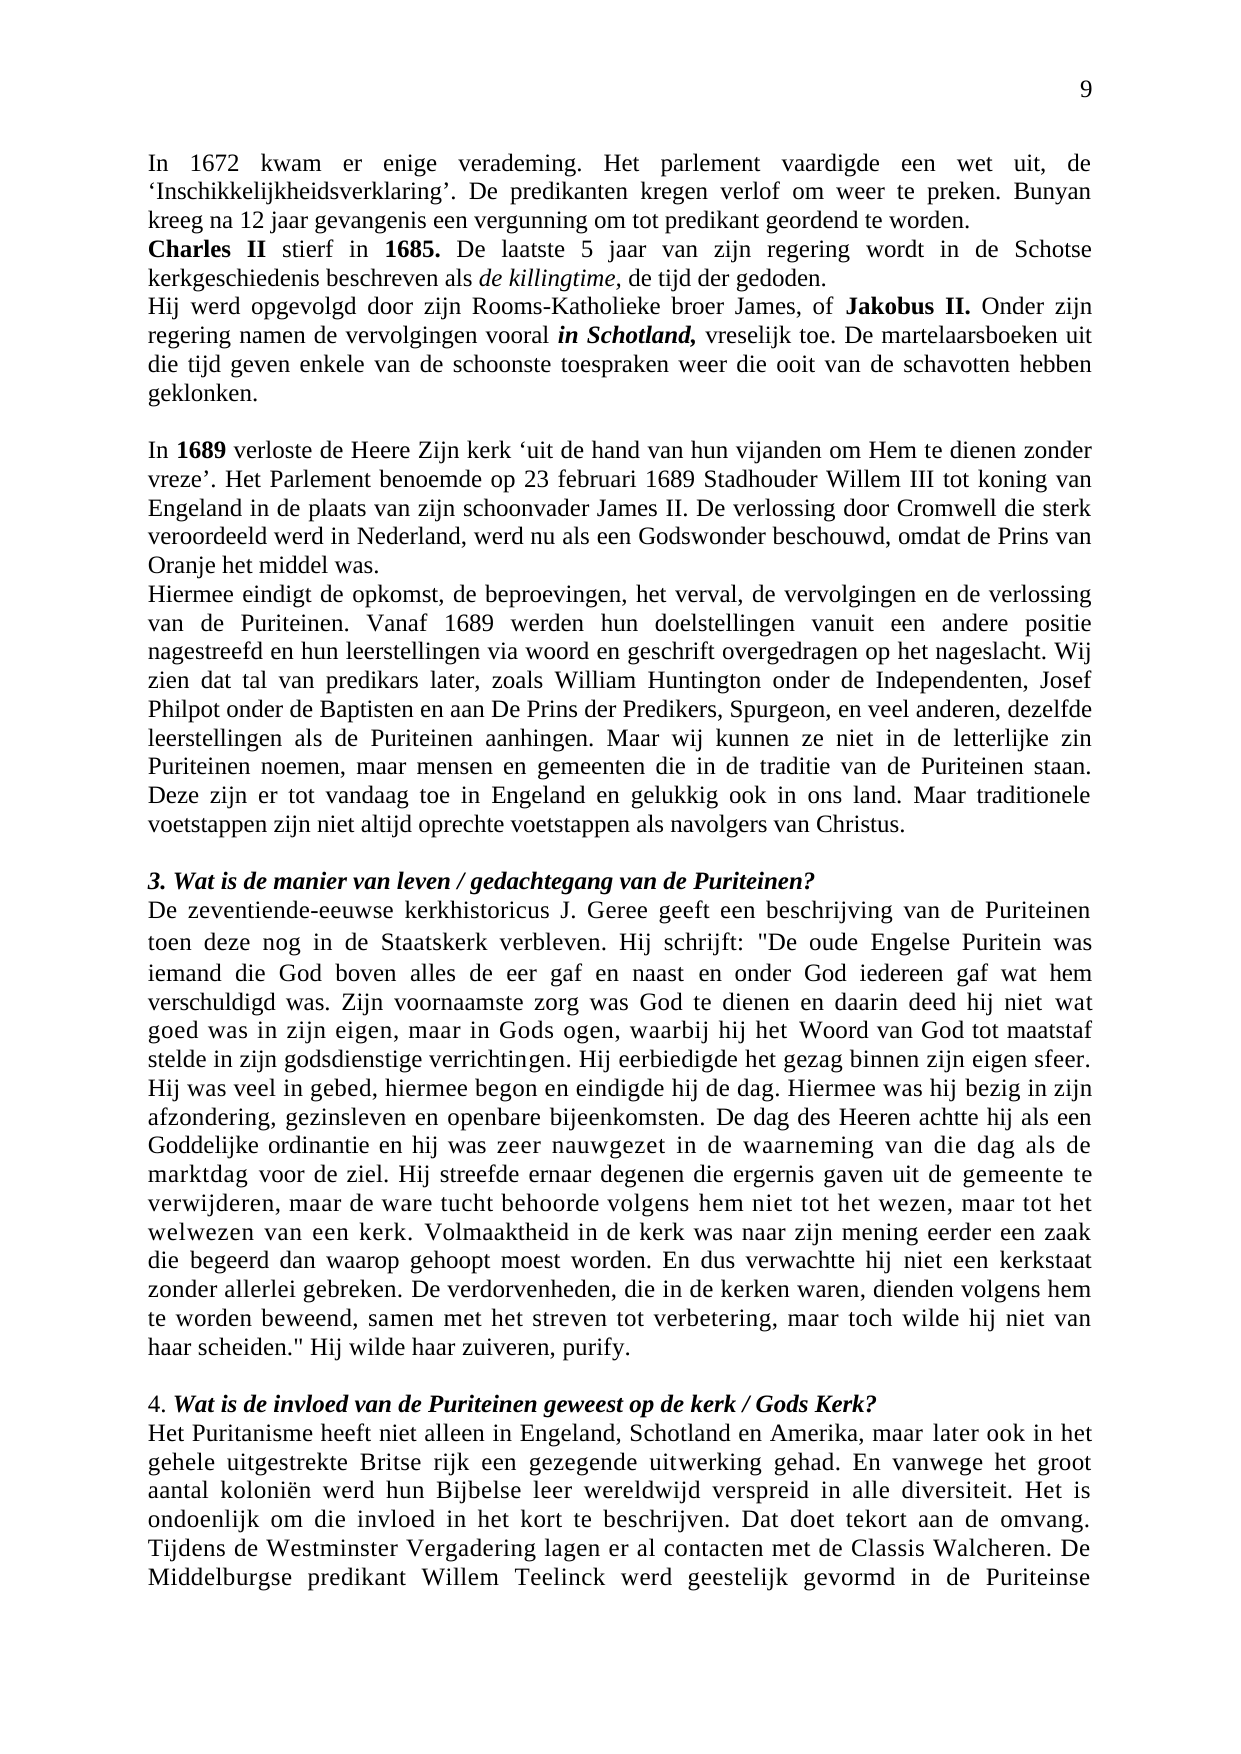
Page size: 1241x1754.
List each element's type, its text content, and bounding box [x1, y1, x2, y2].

text 3. Wat is de manier van leven / gedachtegang van de Puriteinen? [148, 866, 1092, 895]
text In 1689 verloste de Heere Zijn kerk ‘uit de hand van hun vijanden om Hem te dienen zonder vreze’. Het Parlement benoemde op 23 februari 1689 Stadhouder Willem III tot koning van Engeland in de plaats van zijn schoonvader James II. De verlossing door Cromwell die sterk veroordeeld werd in Nederland, werd nu als een Godswonder beschouwd, omdat de Prins van Oranje het middel was. [148, 435, 1092, 579]
text 4. Wat is de invloed van de Puriteinen geweest op de kerk / Gods Kerk? [148, 1389, 1092, 1418]
text Hij werd opgevolgd door zijn Rooms-Katholieke broer James, of Jakobus II. Onder zijn regering namen de vervolgingen vooral in Schotland, vreselijk toe. De martelaarsboeken uit die tijd geven enkele van de schoonste toespraken weer die ooit van de schavotten hebben geklonken. [148, 291, 1092, 406]
text In 1672 kwam er enige verademing. Het parlement vaardigde een wet uit, de ‘Inschikkelijkheidsverklaring’. De predikanten kregen verlof om weer te preken. Bunyan kreeg na 12 jaar gevangenis een vergunning om tot predikant geordend te worden. [148, 148, 1092, 234]
text Charles II stierf in 1685. De laatste 5 jaar van zijn regering wordt in de Schotse kerkgeschiedenis beschreven als de killingtime, de tijd der gedoden. [148, 234, 1092, 291]
text De zeventiende-eeuwse kerkhistoricus J. Geree geeft een beschrijving van de Puriteinen toen deze nog in de Staatskerk verbleven. Hij schrijft: "De oude Engelse Puritein was iemand die God boven alles de eer gaf en naast en onder God iedereen gaf wat hem verschuldigd was. Zijn voornaamste zorg was God te dienen en daarin deed hij niet wat goed was in zijn eigen, maar in Gods ogen, waarbij hij het Woord van God tot maatstaf stelde in zijn godsdienstige verrichtingen. Hij eerbiedigde het gezag binnen zijn eigen sfeer. Hij was veel in gebed, hiermee begon en eindigde hij de dag. Hiermee was hij bezig in zijn afzondering, gezinsleven en openbare bijeenkomsten. De dag des Heeren achtte hij als een Goddelijke ordinantie en hij was zeer nauwgezet in de waarneming van die dag als de marktdag voor de ziel. Hij streefde ernaar degenen die ergernis gaven uit de gemeente te verwijderen, maar de ware tucht behoorde volgens hem niet tot het wezen, maar tot het welwezen van een kerk. Volmaaktheid in de kerk was naar zijn mening eerder een zaak die begeerd dan waarop gehoopt moest worden. En dus verwachtte hij niet een kerkstaat zonder allerlei gebreken. De verdorvenheden, die in de kerken waren, dienden volgens hem te worden beweend, samen met het streven tot verbetering, maar toch wilde hij niet van haar scheiden." Hij wilde haar zuiveren, purify. [148, 895, 1092, 1361]
text Hiermee eindigt de opkomst, de beproevingen, het verval, de vervolgingen en de verlossing van de Puriteinen. Vanaf 1689 werden hun doelstellingen vanuit een andere positie nagestreefd en hun leerstellingen via woord en geschrift overgedragen op het nageslacht. Wij zien dat tal van predikars later, zoals William Huntington onder de Independenten, Josef Philpot onder de Baptisten en aan De Prins der Predikers, Spurgeon, en veel anderen, dezelfde leerstellingen als de Puriteinen aanhingen. Maar wij kunnen ze niet in de letterlijke zin Puriteinen noemen, maar mensen en gemeenten die in de traditie van de Puriteinen staan. Deze zijn er tot vandaag toe in Engeland en gelukkig ook in ons land. Maar traditionele voetstappen zijn niet altijd oprechte voetstappen als navolgers van Christus. [148, 579, 1092, 838]
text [148, 1418, 1092, 1591]
